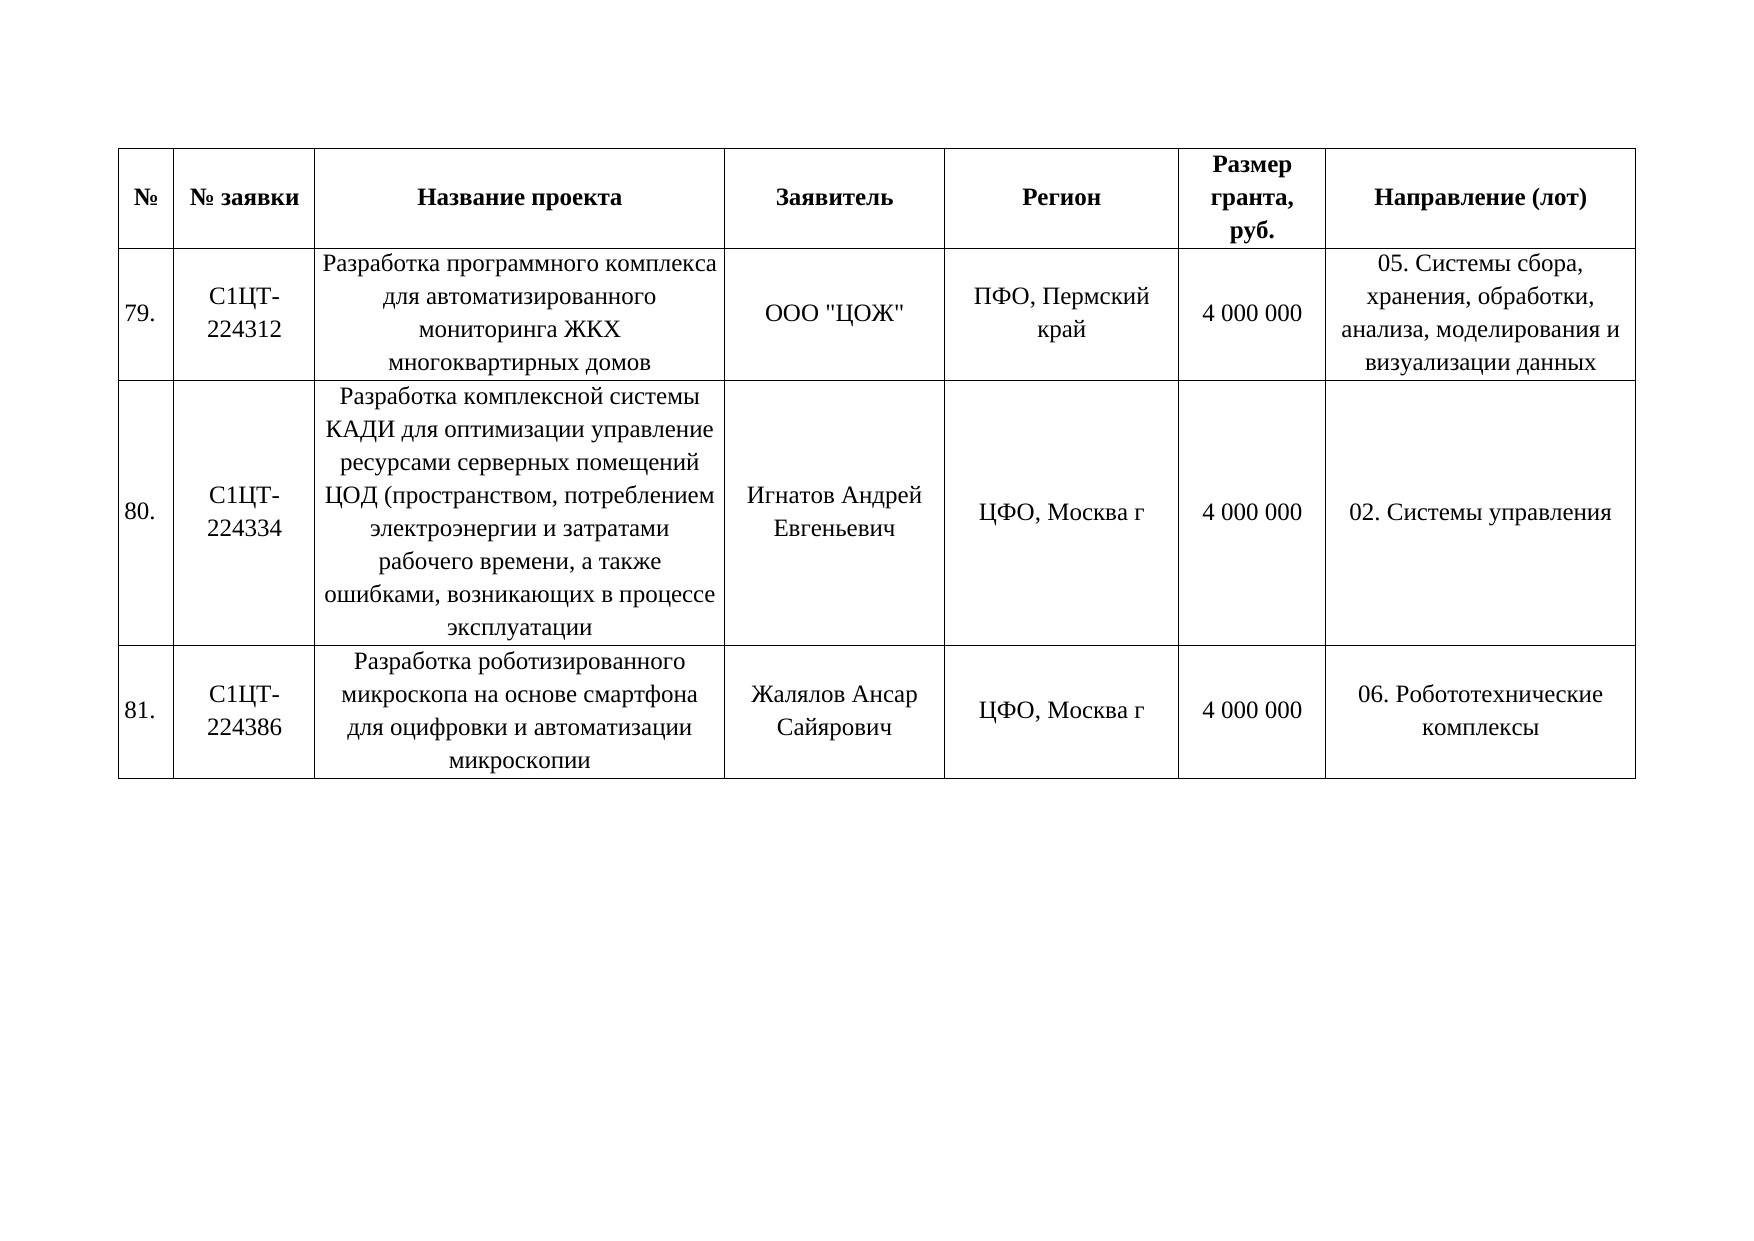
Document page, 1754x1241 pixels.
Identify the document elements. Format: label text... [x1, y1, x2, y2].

table_cell 06. Робототехнические комплексы [1326, 646, 1635, 778]
table_cell ПФО, Пермский край [945, 249, 1178, 380]
table_cell Игнатов Андрей Евгеньевич [725, 381, 944, 645]
table_cell 4 000 000 [1179, 381, 1325, 645]
table_cell [119, 249, 173, 380]
table_header Размер гранта, руб. [1179, 149, 1325, 247]
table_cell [1326, 249, 1635, 380]
table_cell [119, 646, 173, 778]
table_header Заявитель [725, 149, 944, 247]
table_cell [119, 381, 173, 645]
table_header Название проекта [315, 149, 724, 247]
table_header № [119, 149, 173, 247]
table_header Регион [945, 149, 1178, 247]
table_cell С1ЦТ-224386 [174, 646, 314, 778]
table_cell ЦФО, Москва г [945, 381, 1178, 645]
table_cell Жалялов Ансар Сайярович [725, 646, 944, 778]
table_cell ООО "ЦОЖ" [725, 249, 944, 380]
table_header Направление (лот) [1326, 149, 1635, 247]
table_cell Разработка программного комплекса для автоматизированного мониторинга ЖКХ многоквартирных домов [315, 249, 724, 380]
table_cell ЦФО, Москва г [945, 646, 1178, 778]
table_cell С1ЦТ-224312 [174, 249, 314, 380]
table_cell Разработка роботизированного микроскопа на основе смартфона для оцифровки и автоматизации микроскопии [315, 646, 724, 778]
table_cell 4 000 000 [1179, 249, 1325, 380]
table_cell 4 000 000 [1179, 646, 1325, 778]
table_header № заявки [174, 149, 314, 247]
table_cell С1ЦТ-224334 [174, 381, 314, 645]
table_cell Разработка комплексной системы КАДИ для оптимизации управление ресурсами серверных помещений ЦОД (пространством, потреблением электроэнергии и затратами рабочего времени, а также ошибками, возникающих в процессе эксплуатации [315, 381, 724, 645]
table_cell 02. Системы управления [1326, 381, 1635, 645]
